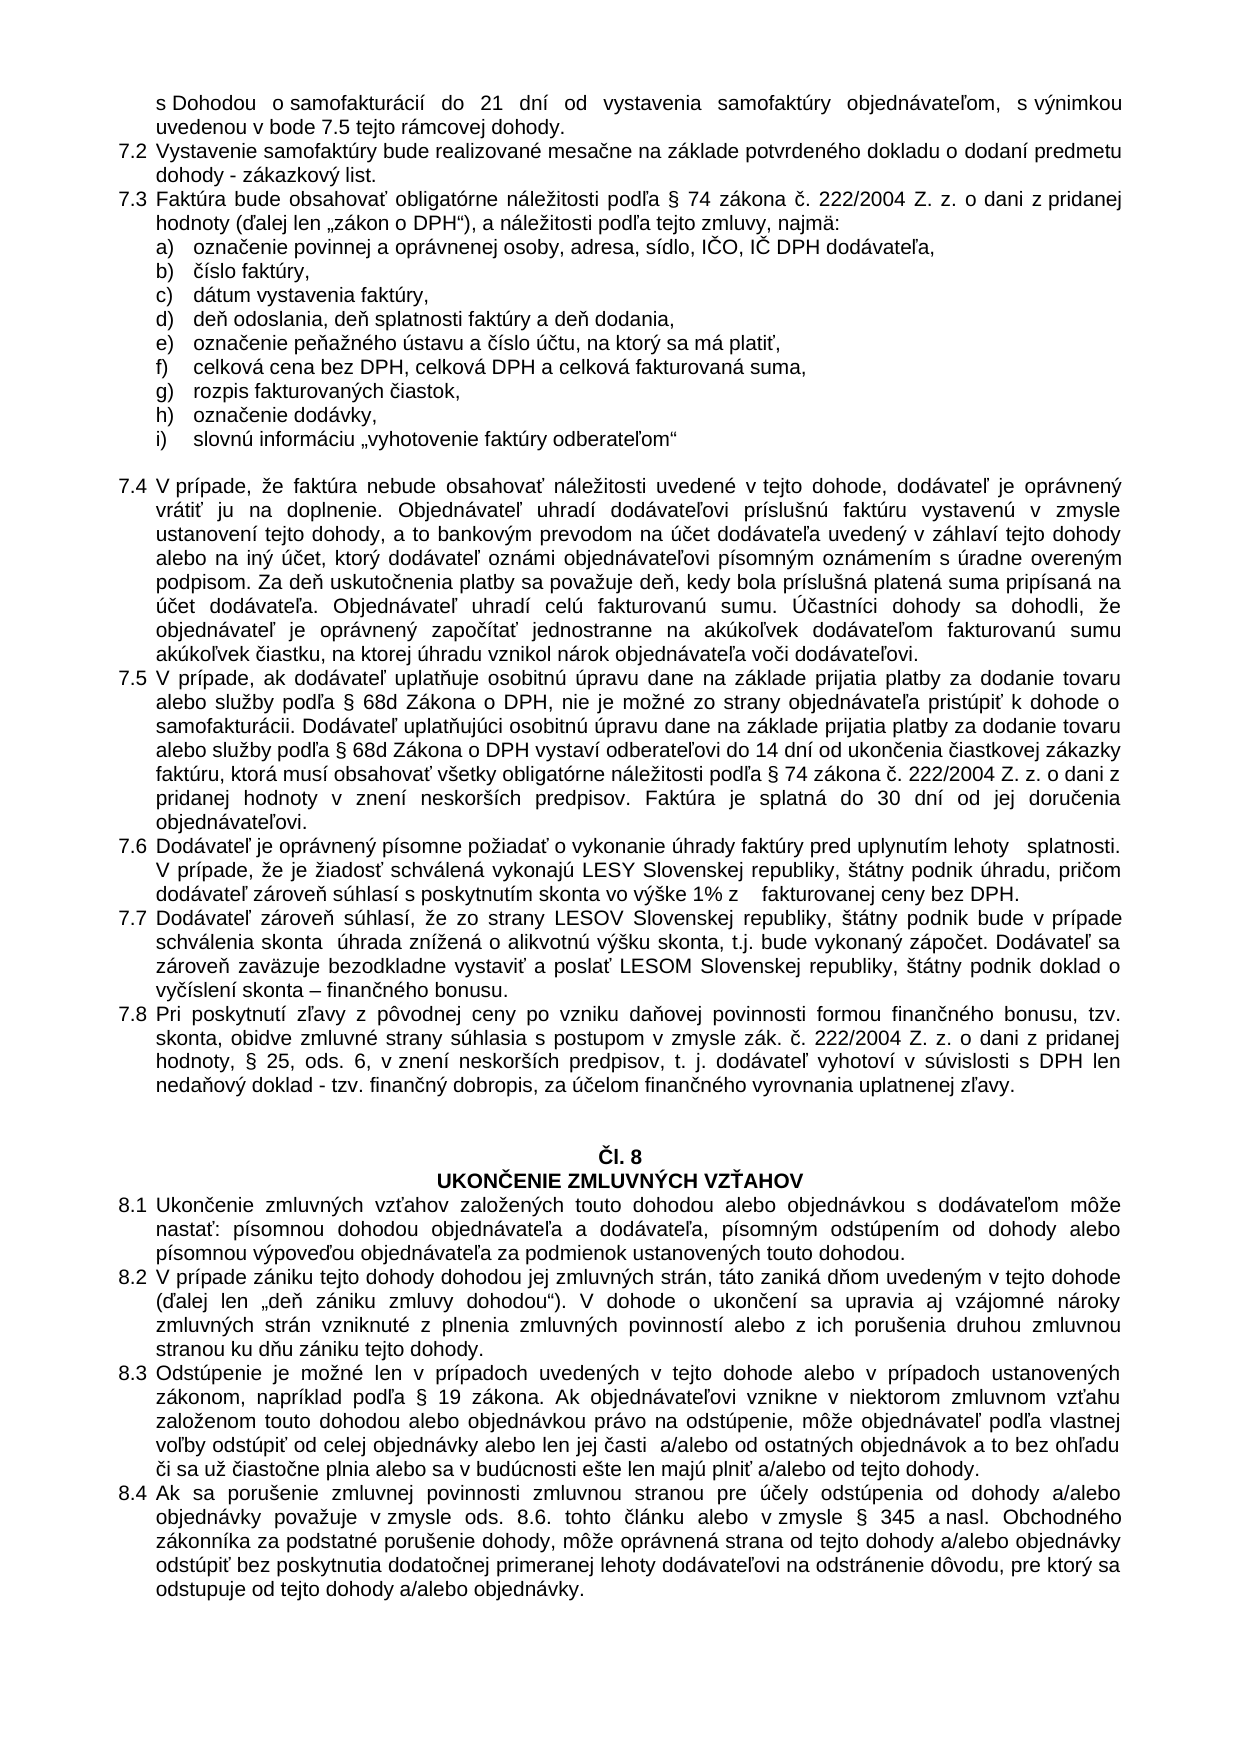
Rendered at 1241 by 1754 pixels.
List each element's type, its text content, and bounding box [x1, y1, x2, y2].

list V prípade, ak dodávateľ uplatňuje osobitnú úpravu dane na základe prijatia platby za dodanie tovaru alebo služby podľa § 68d Zákona o DPH, nie je možné zo strany objednávateľa pristúpiť k dohode o samofakturácii. Dodávateľ uplatňujúci osobitnú úpravu dane na základe prijatia platby za dodanie tovaru alebo služby podľa § 68d Zákona o DPH vystaví odberateľovi do 14 dní od ukončenia čiastkovej zákazky faktúru, ktorá musí obsahovať všetky obligatórne náležitosti podľa § 74 zákona č. 222/2004 Z. z. o dani z pridanej hodnoty v znení neskorších predpisov. Faktúra je splatná do 30 dní od jej doručenia objednávateľovi. [118, 666, 1122, 834]
list slovnú informáciu „vyhotovenie faktúry odberateľom“ [156, 426, 1122, 450]
list dátum vystavenia faktúry, [156, 283, 1122, 307]
list Pri poskytnutí zľavy z pôvodnej ceny po vzniku daňovej povinnosti formou finančného bonusu, tzv. skonta, obidve zmluvné strany súhlasia s postupom v zmysle zák. č. 222/2004 Z. z. o dani z pridanej hodnoty, § 25, ods. 6, v znení neskorších predpisov, t. j. dodávateľ vyhotoví v súvislosti s DPH len nedaňový doklad - tzv. finančný dobropis, za účelom finančného vyrovnania uplatnenej zľavy. [118, 1001, 1122, 1097]
list Odstúpenie je možné len v prípadoch uvedených v tejto dohode alebo v prípadoch ustanovených zákonom, napríklad podľa § 19 zákona. Ak objednávateľovi vznikne v niektorom zmluvnom vzťahu založenom touto dohodou alebo objednávkou právo na odstúpenie, môže objednávateľ podľa vlastnej voľby odstúpiť od celej objednávky alebo len jej časti a/alebo od ostatných objednávok a to bez ohľadu či sa už čiastočne plnia alebo sa v budúcnosti ešte len majú plniť a/alebo od tejto dohody. [118, 1361, 1122, 1481]
list označenie peňažného ústavu a číslo účtu, na ktorý sa má platiť, [156, 331, 1122, 354]
list Ukončenie zmluvných vzťahov založených touto dohodou alebo objednávkou s dodávateľom môže nastať: písomnou dohodou objednávateľa a dodávateľa, písomným odstúpením od dohody alebo písomnou výpoveďou objednávateľa za podmienok ustanovených touto dohodou. [118, 1193, 1122, 1265]
list Vystavenie samofaktúry bude realizované mesačne na základe potvrdeného dokladu o dodaní predmetu dohody - zákazkový list. [118, 139, 1122, 187]
list V prípade, že faktúra nebude obsahovať náležitosti uvedené v tejto dohode, dodávateľ je oprávnený vrátiť ju na doplnenie. Objednávateľ uhradí dodávateľovi príslušnú faktúru vystavenú v zmysle ustanovení tejto dohody, a to bankovým prevodom na účet dodávateľa uvedený v záhlaví tejto dohody alebo na iný účet, ktorý dodávateľ oznámi objednávateľovi písomným oznámením s úradne overeným podpisom. Za deň uskutočnenia platby sa považuje deň, kedy bola príslušná platená suma pripísaná na účet dodávateľa. Objednávateľ uhradí celú fakturovanú sumu. Účastníci dohody sa dohodli, že objednávateľ je oprávnený započítať jednostranne na akúkoľvek dodávateľom fakturovanú sumu akúkoľvek čiastku, na ktorej úhradu vznikol nárok objednávateľa voči dodávateľovi. [118, 474, 1122, 666]
list V prípade zániku tejto dohody dohodou jej zmluvných strán, táto zaniká dňom uvedeným v tejto dohode (ďalej len „deň zániku zmluvy dohodou“). V dohode o ukončení sa upravia aj vzájomné nároky zmluvných strán vzniknuté z plnenia zmluvných povinností alebo z ich porušenia druhou zmluvnou stranou ku dňu zániku tejto dohody. [118, 1265, 1122, 1361]
list označenie povinnej a oprávnenej osoby, adresa, sídlo, IČO, IČ DPH dodávateľa, [156, 235, 1122, 259]
list Ak sa porušenie zmluvnej povinnosti zmluvnou stranou pre účely odstúpenia od dohody a/alebo objednávky považuje v zmysle ods. 8.6. tohto článku alebo v zmysle § 345 a nasl. Obchodného zákonníka za podstatné porušenie dohody, môže oprávnená strana od tejto dohody a/alebo objednávky odstúpiť bez poskytnutia dodatočnej primeranej lehoty dodávateľovi na odstránenie dôvodu, pre ktorý sa odstupuje od tejto dohody a/alebo objednávky. [118, 1481, 1122, 1600]
text UKONČENIE ZMLUVNÝCH VZŤAHOV [118, 1169, 1122, 1193]
list Dodávateľ zároveň súhlasí, že zo strany LESOV Slovenskej republiky, štátny podnik bude v prípade schválenia skonta úhrada znížená o alikvotnú výšku skonta, t.j. bude vykonaný zápočet. Dodávateľ sa zároveň zaväzuje bezodkladne vystaviť a poslať LESOM Slovenskej republiky, štátny podnik doklad o vyčíslení skonta – finančného bonusu. [118, 906, 1122, 1001]
text Čl. 8 [118, 1145, 1122, 1169]
list Dodávateľ je oprávnený písomne požiadať o vykonanie úhrady faktúry pred uplynutím lehoty splatnosti. V prípade, že je žiadosť schválená vykonajú LESY Slovenskej republiky, štátny podnik úhradu, pričom dodávateľ zároveň súhlasí s poskytnutím skonta vo výške 1% z fakturovanej ceny bez DPH. [118, 834, 1122, 906]
list Faktúra bude obsahovať obligatórne náležitosti podľa § 74 zákona č. 222/2004 Z. z. o dani z pridanej hodnoty (ďalej len „zákon o DPH“), a náležitosti podľa tejto zmluvy, najmä: [118, 187, 1122, 235]
list deň odoslania, deň splatnosti faktúry a deň dodania, [156, 307, 1122, 331]
list označenie dodávky, [156, 402, 1122, 426]
list celková cena bez DPH, celková DPH a celková fakturovaná suma, [156, 354, 1122, 378]
list číslo faktúry, [156, 259, 1122, 283]
list rozpis fakturovaných čiastok, [156, 378, 1122, 402]
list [118, 91, 1122, 139]
